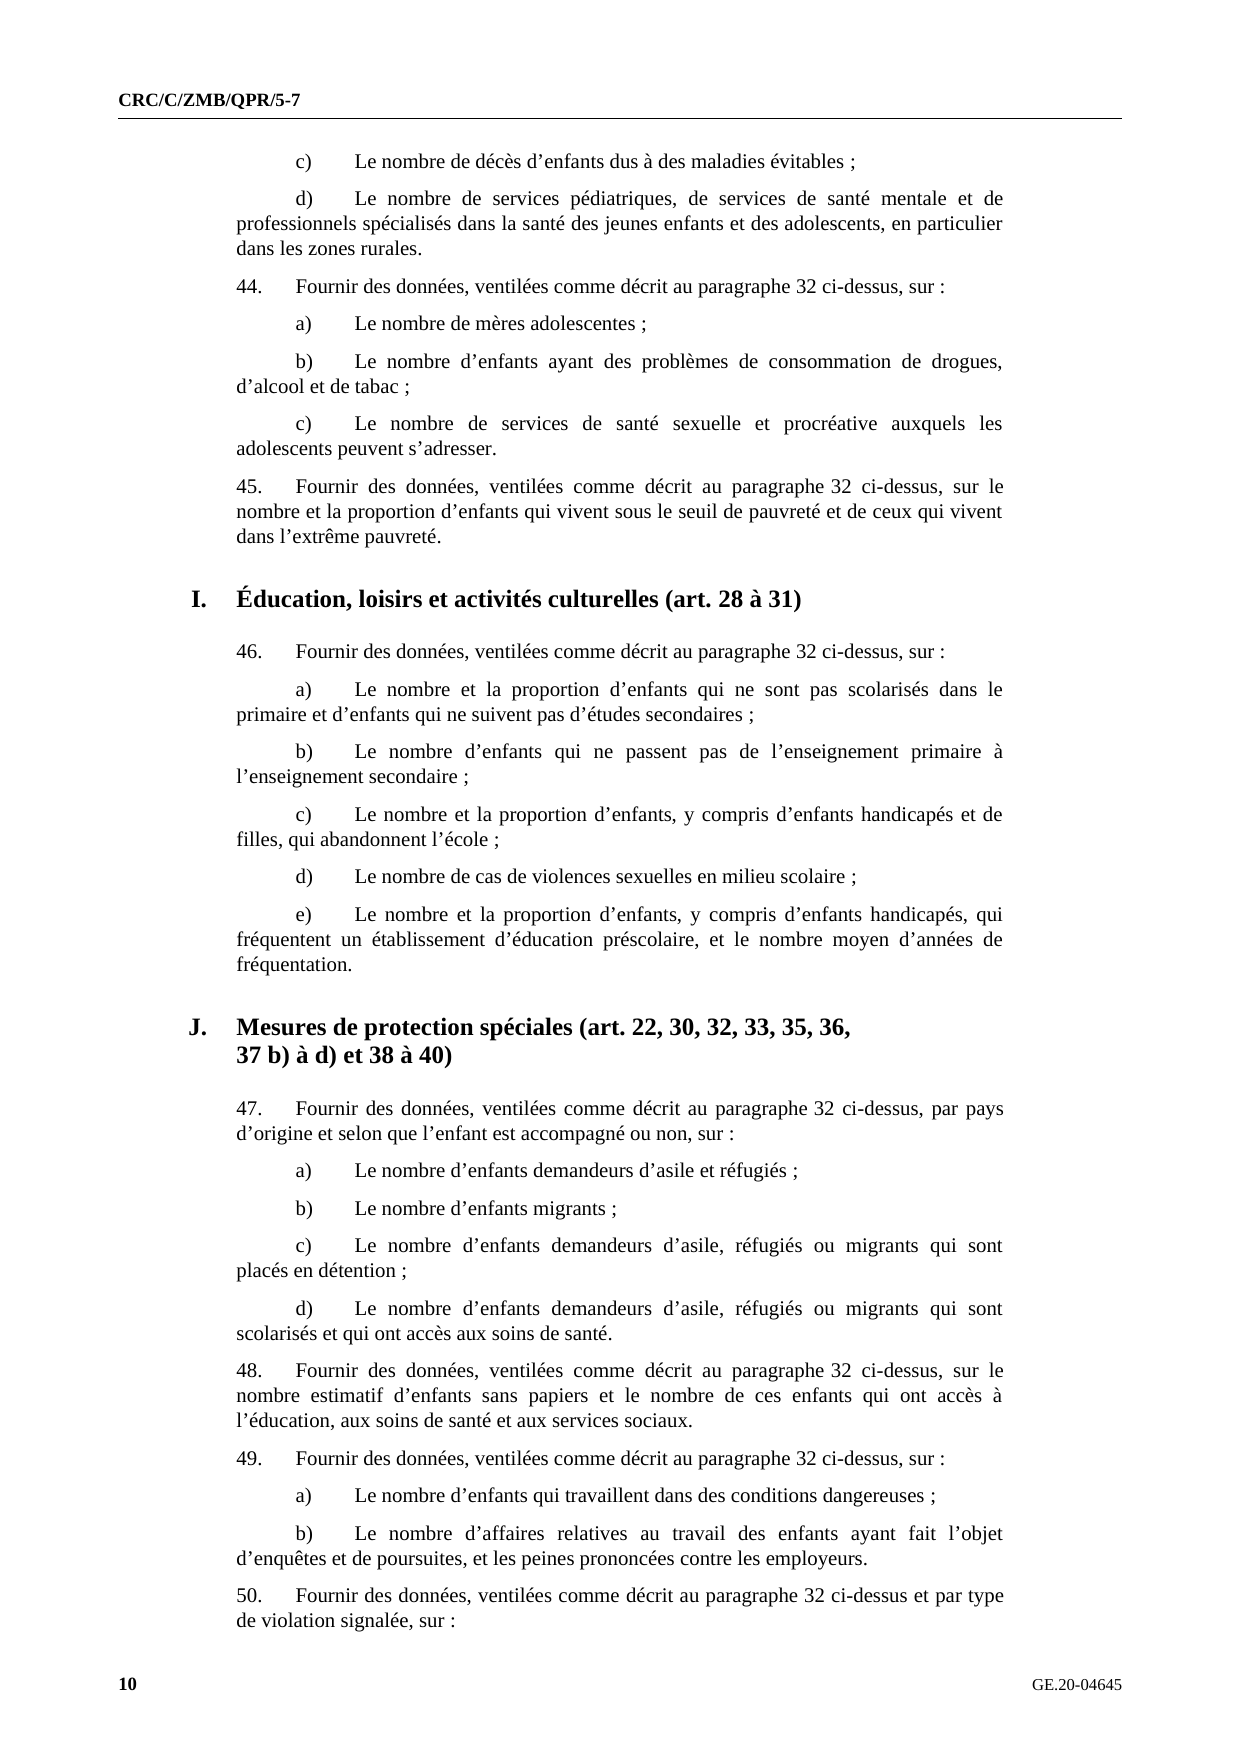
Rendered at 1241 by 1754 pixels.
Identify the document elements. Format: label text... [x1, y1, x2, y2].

text a) Le nombre d’enfants demandeurs d’asile et réfugiés ; [236, 1157, 1004, 1182]
text c) Le nombre d’enfants demandeurs d’asile, réfugiés ou migrants qui sont placés en détention ; [236, 1232, 1004, 1282]
text J. Mesures de protection spéciales (art. 22, 30, 32, 33, 35, 36, 37 b) à d) et 38 à 40) [118, 1013, 1004, 1069]
text c) Le nombre de services de santé sexuelle et procréative auxquels les adolescents peuvent s’adresser. [236, 410, 1004, 460]
text b) Le nombre d’enfants ayant des problèmes de consommation de drogues, d’alcool et de tabac ; [236, 348, 1004, 398]
text 45. Fournir des données, ventilées comme décrit au paragraphe 32 ci-dessus, sur le nombre et la proportion d’enfants qui vivent sous le seuil de pauvreté et de ceux qui vivent dans l’extrême pauvreté. [236, 473, 1004, 548]
text 44. Fournir des données, ventilées comme décrit au paragraphe 32 ci-dessus, sur : [236, 273, 1004, 298]
text a) Le nombre d’enfants qui travaillent dans des conditions dangereuses ; [236, 1482, 1004, 1507]
text 48. Fournir des données, ventilées comme décrit au paragraphe 32 ci-dessus, sur le nombre estimatif d’enfants sans papiers et le nombre de ces enfants qui ont accès à l’éducation, aux soins de santé et aux services sociaux. [236, 1357, 1004, 1432]
text b) Le nombre d’enfants qui ne passent pas de l’enseignement primaire à l’enseignement secondaire ; [236, 738, 1004, 788]
text b) Le nombre d’enfants migrants ; [236, 1194, 1004, 1219]
text a) Le nombre de mères adolescentes ; [236, 310, 1004, 335]
text e) Le nombre et la proportion d’enfants, y compris d’enfants handicapés, qui fréquentent un établissement d’éducation préscolaire, et le nombre moyen d’années de fréquentation. [236, 901, 1004, 976]
text a) Le nombre et la proportion d’enfants qui ne sont pas scolarisés dans le primaire et d’enfants qui ne suivent pas d’études secondaires ; [236, 676, 1004, 726]
text 49. Fournir des données, ventilées comme décrit au paragraphe 32 ci-dessus, sur : [236, 1444, 1004, 1469]
text d) Le nombre d’enfants demandeurs d’asile, réfugiés ou migrants qui sont scolarisés et qui ont accès aux soins de santé. [236, 1294, 1004, 1344]
text 47. Fournir des données, ventilées comme décrit au paragraphe 32 ci-dessus, par pays d’origine et selon que l’enfant est accompagné ou non, sur : [236, 1094, 1004, 1144]
text c) Le nombre de décès d’enfants dus à des maladies évitables ; [236, 148, 1004, 173]
text 50. Fournir des données, ventilées comme décrit au paragraphe 32 ci-dessus et par type de violation signalée, sur : [236, 1582, 1004, 1632]
text 46. Fournir des données, ventilées comme décrit au paragraphe 32 ci-dessus, sur : [236, 638, 1004, 663]
text I. Éducation, loisirs et activités culturelles (art. 28 à 31) [118, 585, 1004, 613]
text b) Le nombre d’affaires relatives au travail des enfants ayant fait l’objet d’enquêtes et de poursuites, et les peines prononcées contre les employeurs. [236, 1519, 1004, 1569]
text d) Le nombre de services pédiatriques, de services de santé mentale et de professionnels spécialisés dans la santé des jeunes enfants et des adolescents, en particulier dans les zones rurales. [236, 185, 1004, 260]
text d) Le nombre de cas de violences sexuelles en milieu scolaire ; [236, 863, 1004, 888]
text c) Le nombre et la proportion d’enfants, y compris d’enfants handicapés et de filles, qui abandonnent l’école ; [236, 801, 1004, 851]
